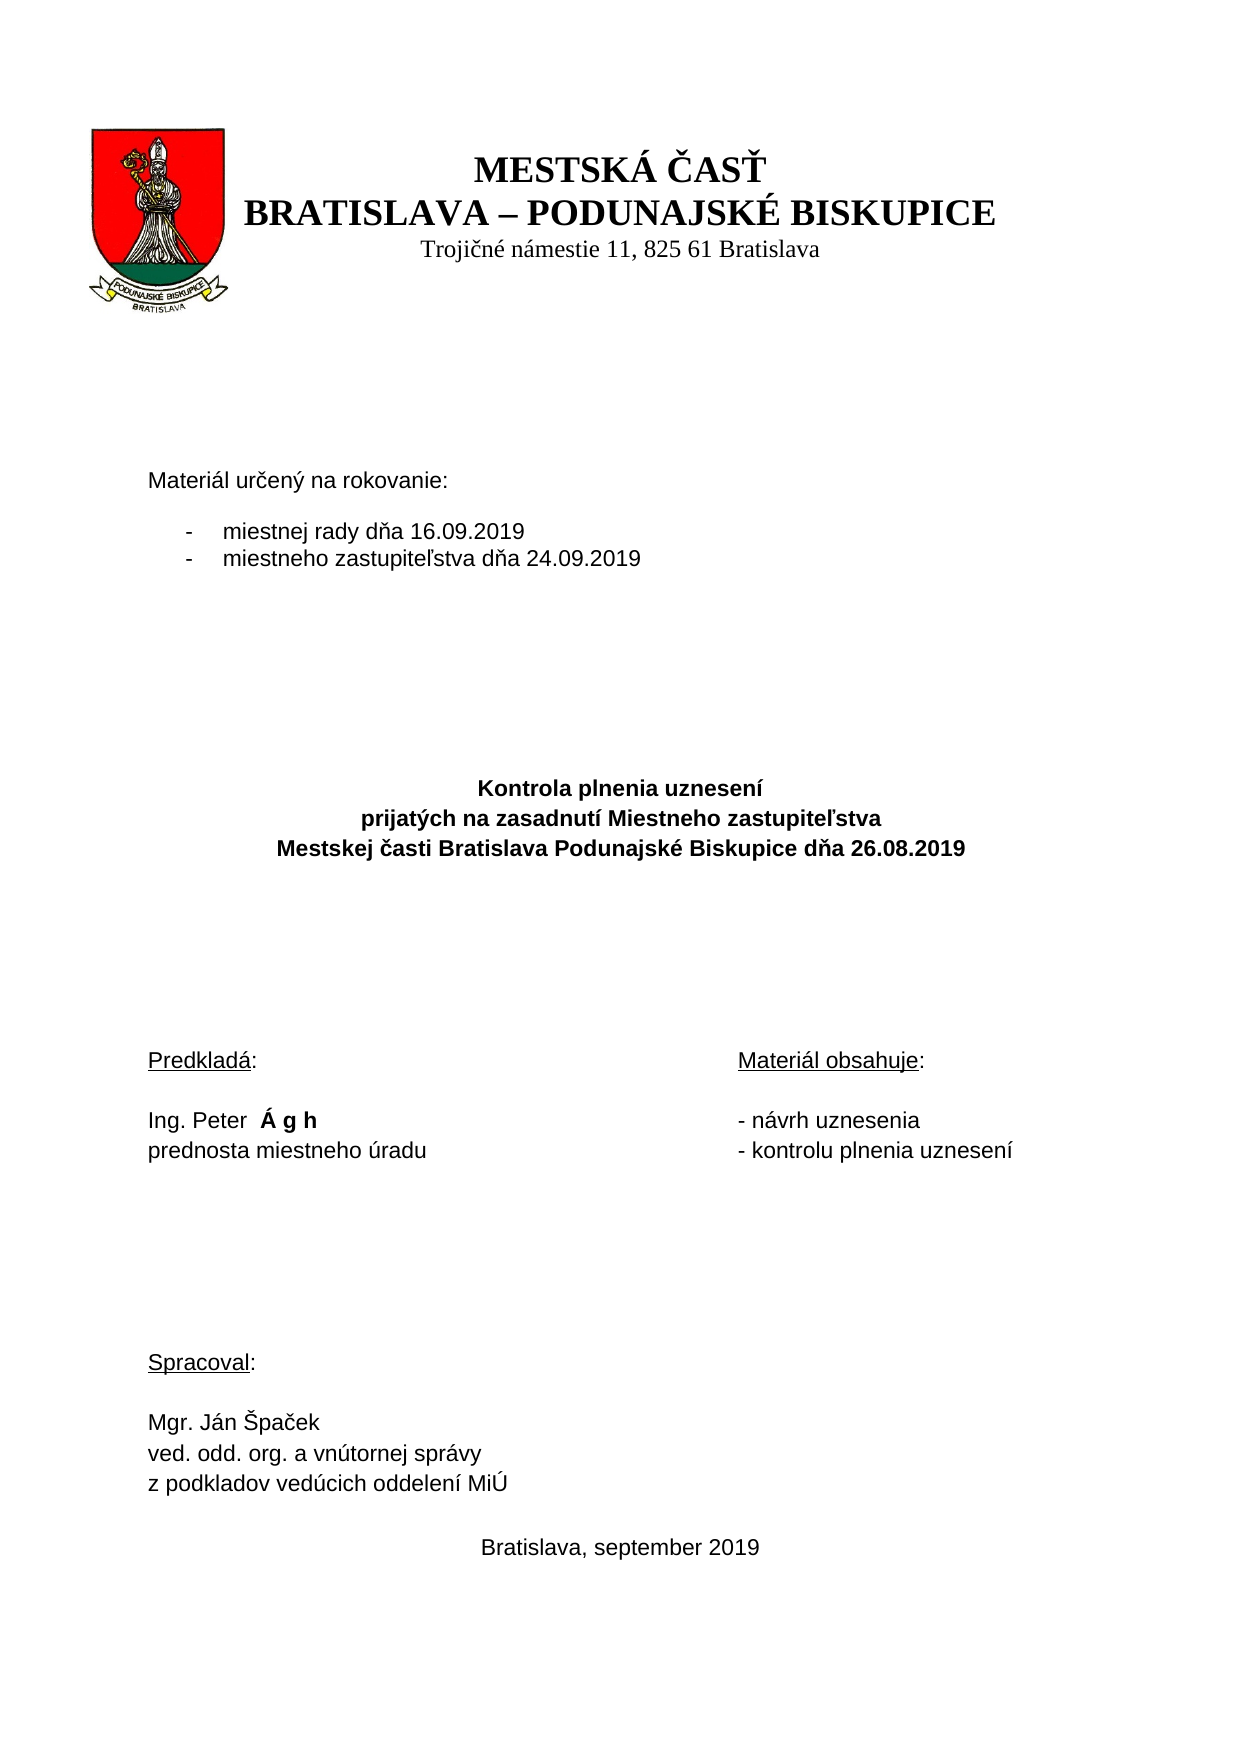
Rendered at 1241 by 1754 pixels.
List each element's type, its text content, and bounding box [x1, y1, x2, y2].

text Materiál určený na rokovanie: [148, 467, 1093, 493]
picture [89, 128, 229, 314]
text Ing. Peter Á g h - návrh uznesenia [148, 1107, 1093, 1134]
text BRATISLAVA – PODUNAJSKÉ BISKUPICE [229, 191, 1093, 234]
text MESTSKÁ ČASŤ [229, 148, 1093, 191]
list miestneho zastupiteľstva dňa 24.09.2019 [185, 544, 1093, 571]
text Mgr. Ján Špaček [148, 1409, 1093, 1436]
text Mestskej časti Bratislava Podunajské Biskupice dňa 26.08.2019 [148, 835, 1093, 862]
text ved. odd. org. a vnútornej správy [148, 1439, 1093, 1466]
text Kontrola plnenia uznesení [148, 775, 1093, 801]
list miestnej rady dňa 16.09.2019 [185, 518, 1093, 544]
text Predkladá: Materiál obsahuje: [148, 1047, 1093, 1073]
subtitle Bratislava, september 2019 [148, 1534, 1093, 1561]
text z podkladov vedúcich oddelení MiÚ [148, 1470, 1093, 1496]
text Spracoval: [148, 1349, 1093, 1375]
text Trojičné námestie 11, 825 61 Bratislava [229, 234, 1093, 263]
text prednosta miestneho úradu - kontrolu plnenia uznesení [148, 1137, 1093, 1164]
text prijatých na zasadnutí Miestneho zastupiteľstva [148, 805, 1093, 832]
